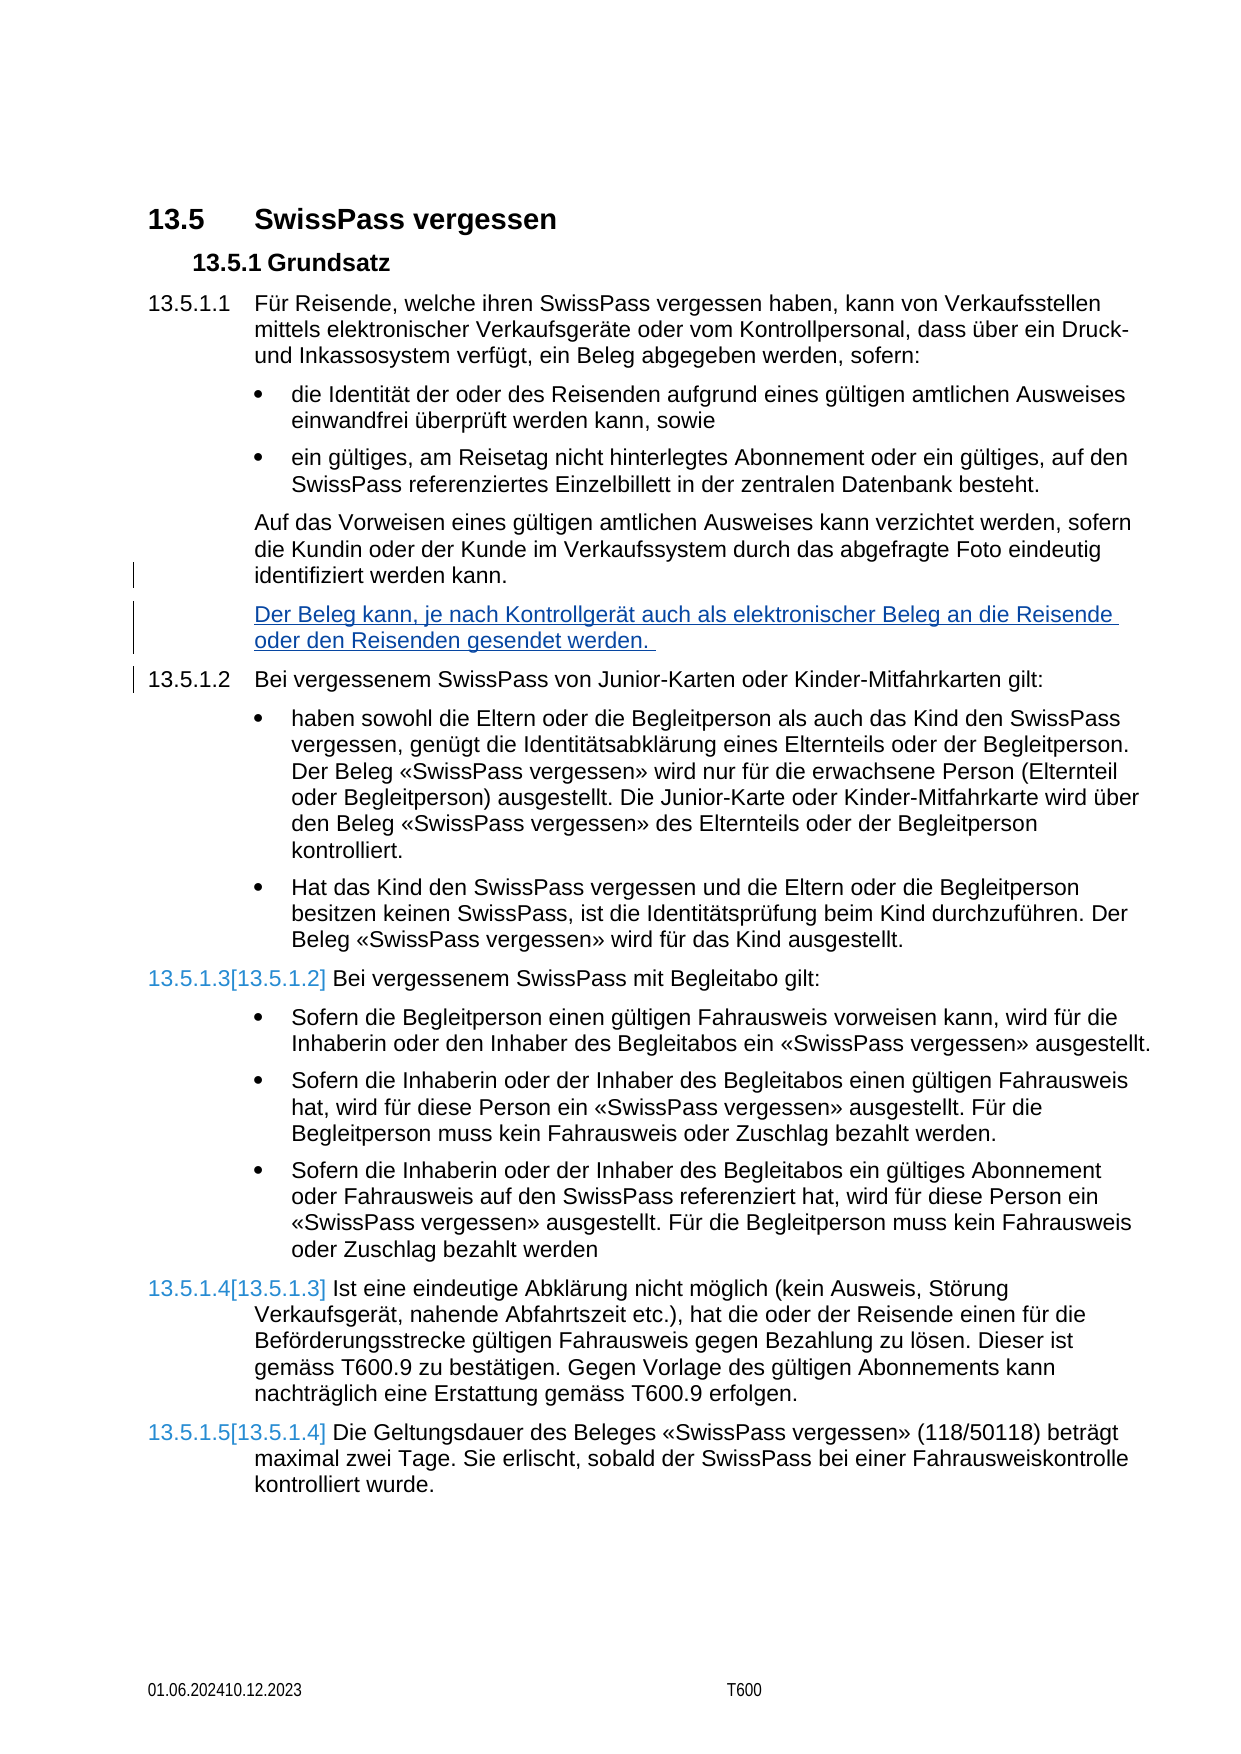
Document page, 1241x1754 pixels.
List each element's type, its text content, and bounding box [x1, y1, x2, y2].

text Hat das Kind den SwissPass vergessen und die Eltern oder die Begleitperson besitzen keinen SwissPass, ist die Identitätsprüfung beim Kind durchzuführen. Der Beleg «SwissPass vergessen» wird für das Kind ausgestellt. [254, 873, 1152, 953]
text Grundsatz [192, 248, 1152, 277]
text Sofern die Inhaberin oder der Inhaber des Begleitabos ein gültiges Abonnement oder Fahrausweis auf den SwissPass referenziert hat, wird für diese Person ein «SwissPass vergessen» ausgestellt. Für die Begleitperson muss kein Fahrausweis oder Zuschlag bezahlt werden [254, 1157, 1152, 1262]
subtitle Bei vergessenem SwissPass von Junior-Karten oder Kinder-Mitfahrkarten gilt: [148, 666, 1152, 692]
subtitle Für Reisende, welche ihren SwissPass vergessen haben, kann von Verkaufsstellen mittels elektronischer Verkaufsgeräte oder vom Kontrollpersonal, dass über ein Druck- und Inkassosystem verfügt, ein Beleg abgegeben werden, sofern: [148, 289, 1152, 368]
text Sofern die Begleitperson einen gültigen Fahrausweis vorweisen kann, wird für die Inhaberin oder den Inhaber des Begleitabos ein «SwissPass vergessen» ausgestellt. [254, 1004, 1152, 1057]
text Sofern die Inhaberin oder der Inhaber des Begleitabos einen gültigen Fahrausweis hat, wird für diese Person ein «SwissPass vergessen» ausgestellt. Für die Begleitperson muss kein Fahrausweis oder Zuschlag bezahlt werden. [254, 1067, 1152, 1146]
text die Identität der oder des Reisenden aufgrund eines gültigen amtlichen Ausweises einwandfrei überprüft werden kann, sowie [254, 381, 1152, 434]
text ein gültiges, am Reisetag nicht hinterlegtes Abonnement oder ein gültiges, auf den SwissPass referenziertes Einzelbillett in der zentralen Datenbank besteht. [254, 444, 1152, 497]
subtitle Bei vergessenem SwissPass mit Begleitabo gilt: [148, 965, 1152, 991]
subtitle SwissPass vergessen [148, 202, 1152, 236]
subtitle Die Geltungsdauer des Beleges «SwissPass vergessen» (118/50118) beträgt maximal zwei Tage. Sie erlischt, sobald der SwissPass bei einer Fahrausweiskontrolle kontrolliert wurde. [148, 1419, 1152, 1498]
text haben sowohl die Eltern oder die Begleitperson als auch das Kind den SwissPass vergessen, genügt die Identitätsabklärung eines Elternteils oder der Begleitperson. Der Beleg «SwissPass vergessen» wird nur für die erwachsene Person (Elternteil oder Begleitperson) ausgestellt. Die Junior-Karte oder Kinder-Mitfahrkarte wird über den Beleg «SwissPass vergessen» des Elternteils oder der Begleitperson kontrolliert. [254, 705, 1152, 863]
text Auf das Vorweisen eines gültigen amtlichen Ausweises kann verzichtet werden, sofern die Kundin oder der Kunde im Verkaufssystem durch das abgefragte Foto eindeutig identifiziert werden kann. [254, 509, 1152, 588]
subtitle Ist eine eindeutige Abklärung nicht möglich (kein Ausweis, Störung Verkaufsgerät, nahende Abfahrtszeit etc.), hat die oder der Reisende einen für die Beförderungsstrecke gültigen Fahrausweis gegen Bezahlung zu lösen. Dieser ist gemäss T600.9 zu bestätigen. Gegen Vorlage des gültigen Abonnements kann nachträglich eine Erstattung gemäss T600.9 erfolgen. [148, 1274, 1152, 1406]
